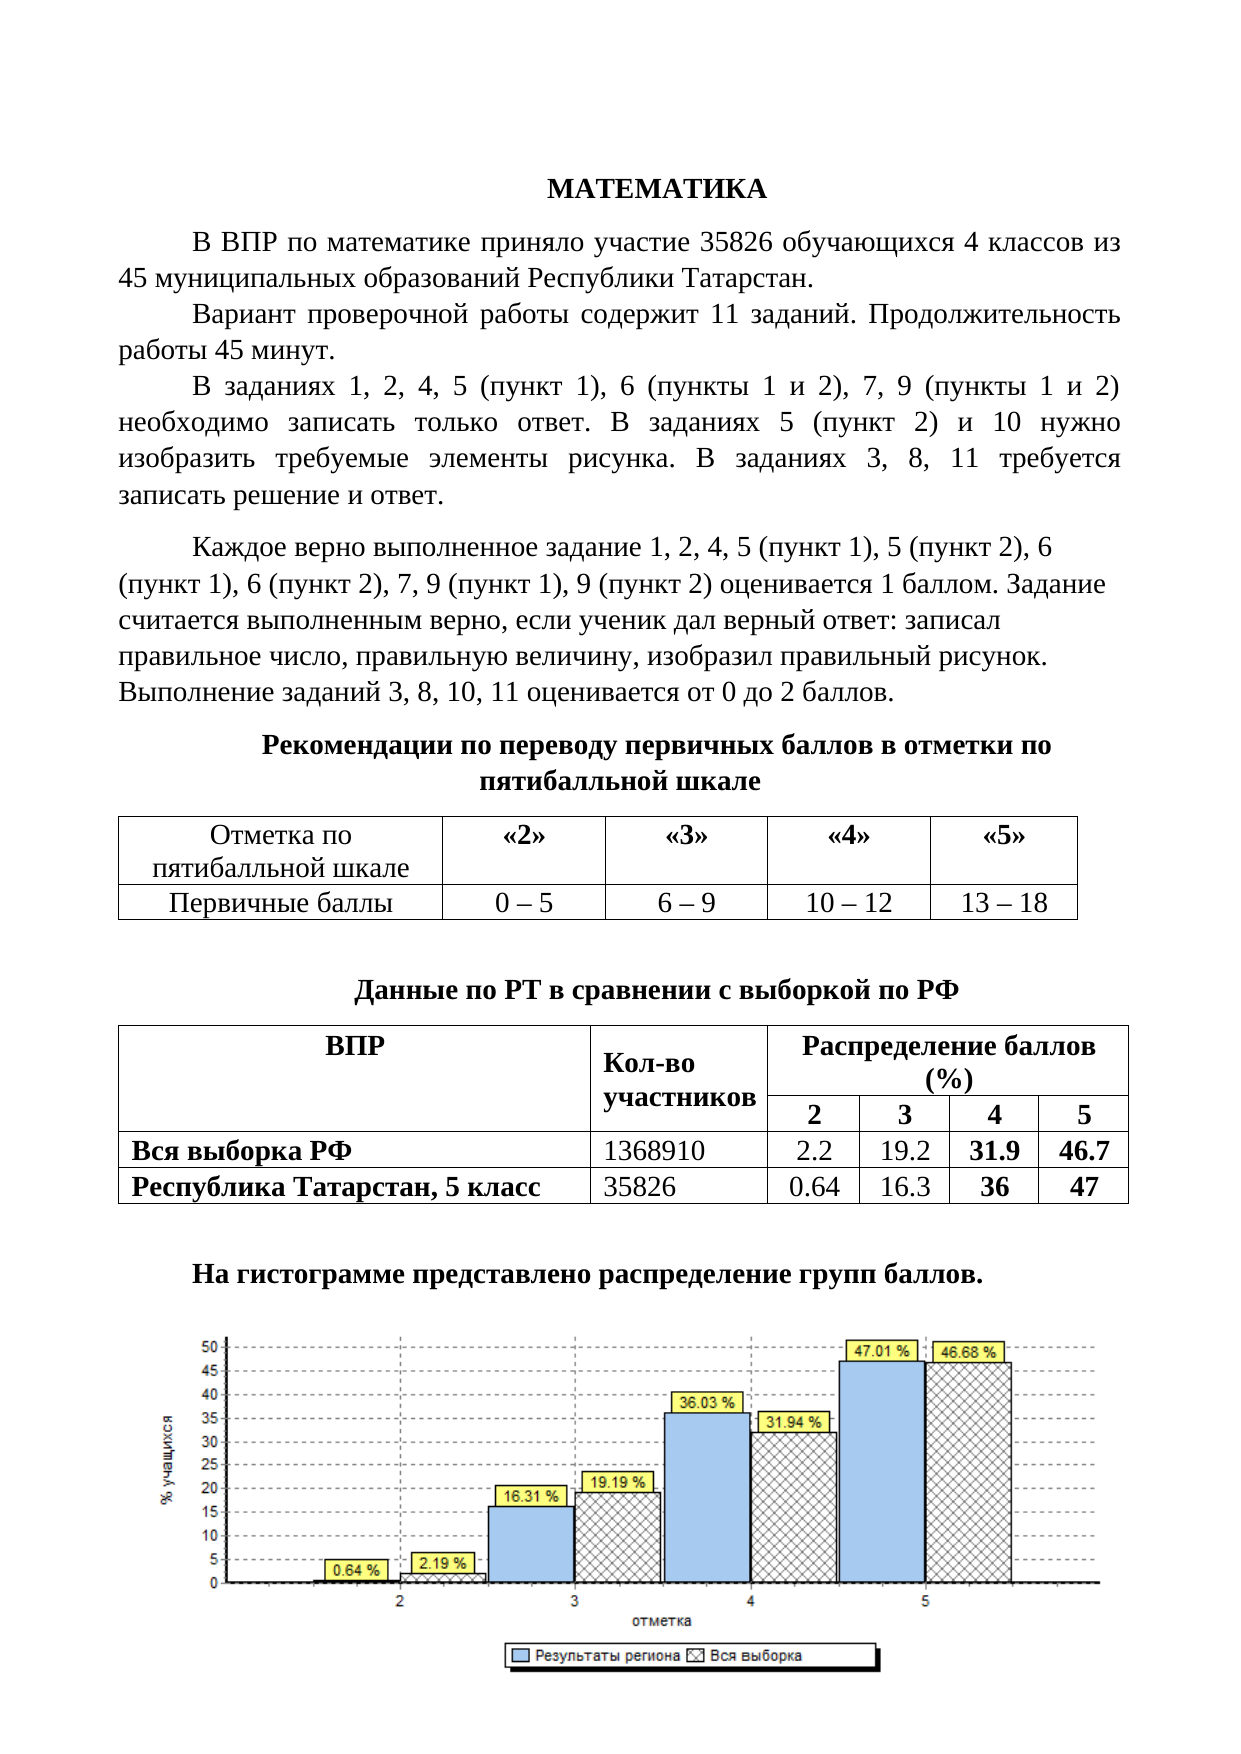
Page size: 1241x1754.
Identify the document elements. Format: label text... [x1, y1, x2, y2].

table_cell 0 – 5 [443, 885, 605, 919]
table_cell Вся выборка РФ [119, 1132, 590, 1167]
table_cell Первичные баллы [119, 885, 442, 919]
text В заданиях 1, 2, 4, 5 (пункт 1), 6 (пункты 1 и 2), 7, 9 (пункты 1 и 2) необходимо записать только ответ. В заданиях 5 (пункт 2) и 10 нужно изобразить требуемые элементы рисунка. В заданиях 3, 8, 11 требуется записать решение и ответ. [118, 368, 1122, 510]
table_cell 5 [1039, 1096, 1128, 1131]
table_cell 35826 [591, 1168, 767, 1203]
table_cell 3 [860, 1096, 949, 1131]
table_cell 13 – 18 [931, 885, 1077, 919]
text МАТЕМАТИКА [118, 171, 1122, 204]
table_header ВПР [119, 1026, 590, 1131]
table_cell 47 [1039, 1168, 1128, 1203]
picture [126, 1323, 1131, 1689]
table_cell 4 [950, 1096, 1038, 1131]
text Данные по РТ в сравнении с выборкой по РФ [118, 972, 1122, 1006]
table_header «4» [768, 817, 930, 884]
table_cell 6 – 9 [606, 885, 767, 919]
table_cell 46.7 [1039, 1132, 1128, 1167]
text Вариант проверочной работы содержит 11 заданий. Продолжительность работы 45 минут. [118, 296, 1122, 366]
text На гистограмме представлено распределение групп баллов. [118, 1256, 1122, 1290]
table_cell 36 [950, 1168, 1038, 1203]
table_cell 31.9 [950, 1132, 1038, 1167]
table_header Кол-во участников [591, 1026, 767, 1131]
text Рекомендации по переводу первичных баллов в отметки по пятибалльной шкале [118, 727, 1122, 797]
table_header Отметка по пятибалльной шкале [119, 817, 442, 884]
table_header Распределение баллов (%) [768, 1026, 1128, 1095]
table_cell Республика Татарстан, 5 класс [119, 1168, 590, 1203]
table_cell 19.2 [860, 1132, 949, 1167]
table_cell 1368910 [591, 1132, 767, 1167]
table_cell 16.3 [860, 1168, 949, 1203]
table_cell 0.64 [768, 1168, 859, 1203]
table_header «2» [443, 817, 605, 884]
table_header «3» [606, 817, 767, 884]
table_header «5» [931, 817, 1077, 884]
table_cell 2 [768, 1096, 859, 1131]
table_cell 2.2 [768, 1132, 859, 1167]
table_cell 10 – 12 [768, 885, 930, 919]
text Каждое верно выполненное задание 1, 2, 4, 5 (пункт 1), 5 (пункт 2), 6 (пункт 1), 6 (пункт 2), 7, 9 (пункт 1), 9 (пункт 2) оценивается 1 баллом. Задание считается выполненным верно, если ученик дал верный ответ: записал правильное число, правильную величину, изобразил правильный рисунок. Выполнение заданий 3, 8, 10, 11 оценивается от 0 до 2 баллов. [118, 529, 1122, 708]
text В ВПР по математике приняло участие 35826 обучающихся 4 классов из 45 муниципальных образований Республики Татарстан. [118, 224, 1122, 293]
